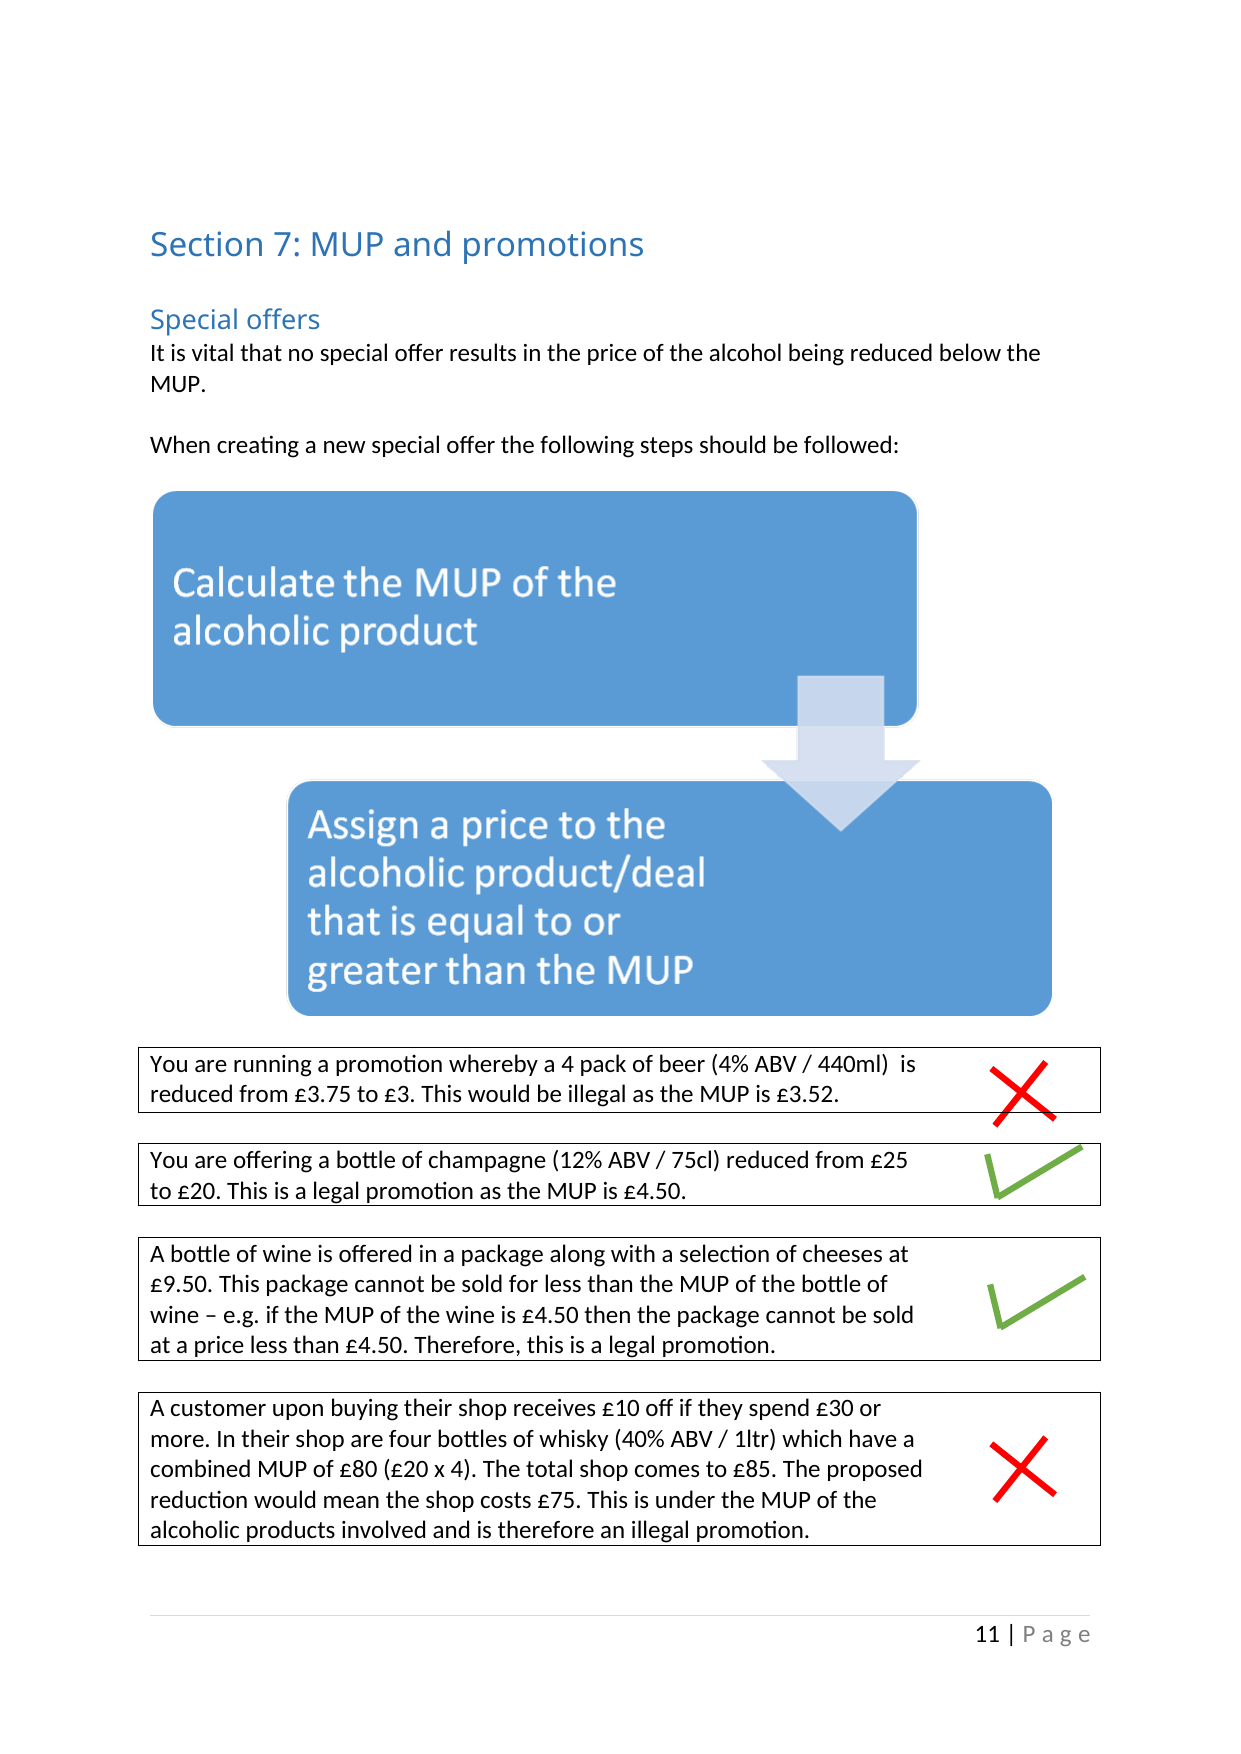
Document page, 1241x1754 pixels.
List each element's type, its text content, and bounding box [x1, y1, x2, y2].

subtitle Section 7: MUP and promotions [150, 220, 1090, 266]
table_header You are offering a bottle of champagne (12% ABV / 75cl) reduced from £25 to £20. This is a legal promotion as the MUP is £4.50. [139, 1144, 947, 1205]
text It is vital that no special offer results in the price of the alcohol being reduced below the MUP. [150, 337, 1090, 398]
table_header [948, 1144, 1100, 1205]
table_header [948, 1393, 1100, 1545]
table_header You are running a promotion whereby a 4 pack of beer (4% ABV / 440ml) is reduced from £3.75 to £3. This would be illegal as the MUP is £3.52. [139, 1048, 947, 1112]
picture [150, 489, 1054, 1017]
table_header [948, 1048, 1100, 1112]
subtitle Special offers [150, 301, 1090, 337]
table_header A bottle of wine is offered in a package along with a selection of cheeses at £9.50. This package cannot be sold for less than the MUP of the bottle of wine – e.g. if the MUP of the wine is £4.50 then the package cannot be sold at a price less than £4.50. Therefore, this is a legal promotion. [139, 1238, 947, 1360]
table_header [948, 1238, 1100, 1360]
text When creating a new special offer the following steps should be followed: [150, 429, 1090, 459]
table_header A customer upon buying their shop receives £10 off if they spend £30 or more. In their shop are four bottles of whisky (40% ABV / 1ltr) which have a combined MUP of £80 (£20 x 4). The total shop comes to £85. The proposed reduction would mean the shop costs £75. This is under the MUP of the alcoholic products involved and is therefore an illegal promotion. [139, 1393, 947, 1545]
